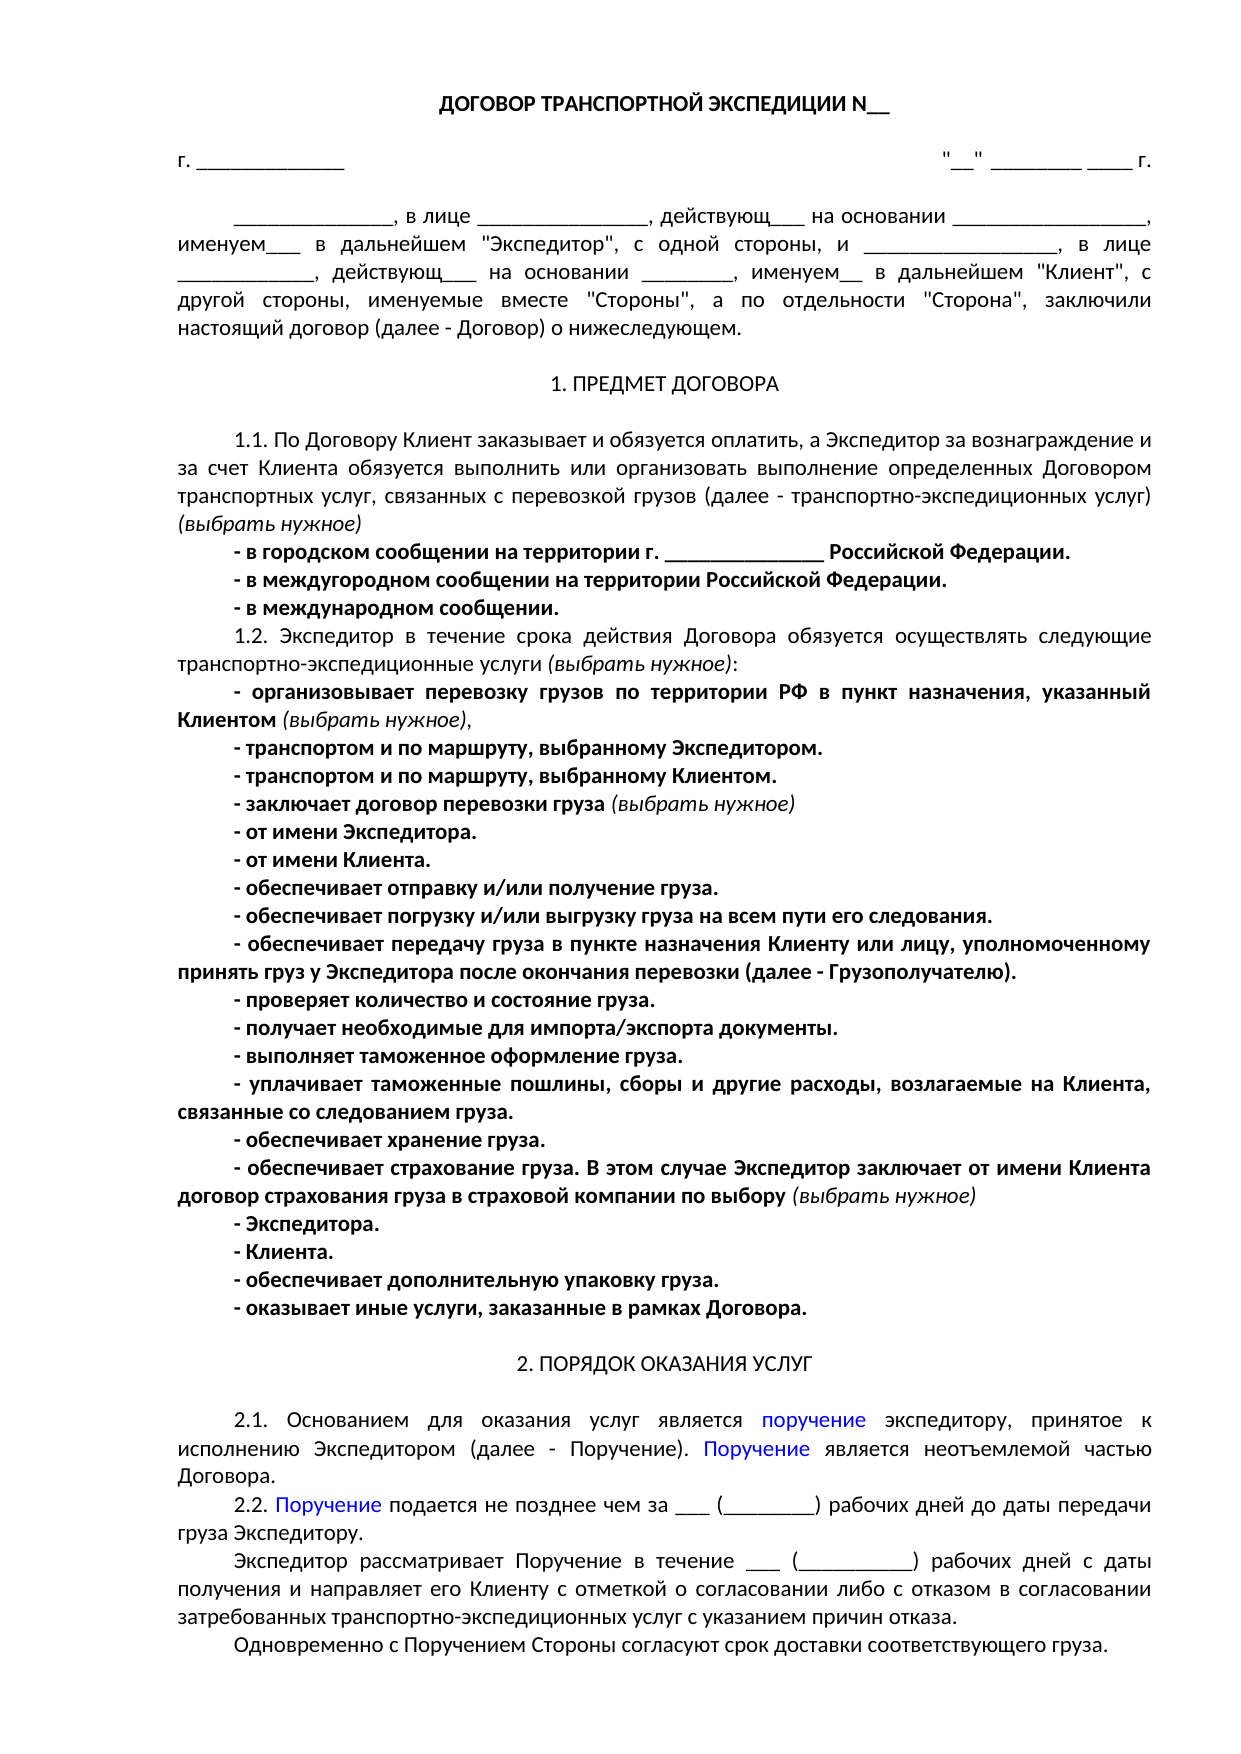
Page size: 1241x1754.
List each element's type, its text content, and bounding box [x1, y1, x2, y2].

text - в междугородном сообщении на территории Российской Федерации. [177, 565, 1152, 593]
text ДОГОВОР ТРАНСПОРТНОЙ ЭКСПЕДИЦИИ N__ [177, 89, 1152, 117]
text Одновременно с Поручением Стороны согласуют срок доставки соответствующего груза. [177, 1630, 1152, 1658]
text - получает необходимые для импорта/экспорта документы. [177, 1013, 1152, 1041]
text 2.1. Основанием для оказания услуг является поручение экспедитору, принятое к исполнению Экспедитором (далее - Поручение). Поручение является неотъемлемой частью Договора. [177, 1406, 1152, 1490]
text - уплачивает таможенные пошлины, сборы и другие расходы, возлагаемые на Клиента, связанные со следованием груза. [177, 1069, 1152, 1125]
text Экспедитор рассматривает Поручение в течение ___ (__________) рабочих дней с даты получения и направляет его Клиенту с отметкой о согласовании либо с отказом в согласовании затребованных транспортно-экспедиционных услуг с указанием причин отказа. [177, 1546, 1152, 1630]
text - в международном сообщении. [177, 593, 1152, 621]
text 1.2. Экспедитор в течение срока действия Договора обязуется осуществлять следующие транспортно-экспедиционные услуги (выбрать нужное): [177, 621, 1152, 677]
text - от имени Клиента. [177, 845, 1152, 873]
text - обеспечивает погрузку и/или выгрузку груза на всем пути его следования. [177, 901, 1152, 929]
text г. _____________ "__" ________ ____ г. [177, 145, 1152, 201]
text - заключает договор перевозки груза (выбрать нужное) [177, 789, 1152, 817]
text - обеспечивает отправку и/или получение груза. [177, 873, 1152, 901]
text 1.1. По Договору Клиент заказывает и обязуется оплатить, а Экспедитор за вознаграждение и за счет Клиента обязуется выполнить или организовать выполнение определенных Договором транспортных услуг, связанных с перевозкой грузов (далее - транспортно-экспедиционных услуг) (выбрать нужное) [177, 425, 1152, 537]
text 1. ПРЕДМЕТ ДОГОВОРА [177, 369, 1152, 397]
text - обеспечивает хранение груза. [177, 1125, 1152, 1153]
text - проверяет количество и состояние груза. [177, 985, 1152, 1013]
text - Клиента. [177, 1237, 1152, 1266]
text - в городском сообщении на территории г. ______________ Российской Федерации. [177, 537, 1152, 565]
text - от имени Экспедитора. [177, 817, 1152, 845]
text - обеспечивает дополнительную упаковку груза. [177, 1266, 1152, 1293]
text - выполняет таможенное оформление груза. [177, 1041, 1152, 1069]
text - оказывает иные услуги, заказанные в рамках Договора. [177, 1293, 1152, 1322]
text - обеспечивает страхование груза. В этом случае Экспедитор заключает от имени Клиента договор страхования груза в страховой компании по выбору (выбрать нужное) [177, 1153, 1152, 1209]
text - организовывает перевозку грузов по территории РФ в пункт назначения, указанный Клиентом (выбрать нужное), [177, 677, 1152, 733]
text - транспортом и по маршруту, выбранному Клиентом. [177, 761, 1152, 789]
text 2. ПОРЯДОК ОКАЗАНИЯ УСЛУГ [177, 1349, 1152, 1378]
text ______________, в лице _______________, действующ___ на основании _________________, именуем___ в дальнейшем "Экспедитор", с одной стороны, и _________________, в лице ____________, действующ___ на основании ________, именуем__ в дальнейшем "Клиент", с другой стороны, именуемые вместе "Стороны", а по отдельности "Сторона", заключили настоящий договор (далее - Договор) о нижеследующем. [177, 201, 1152, 341]
text - транспортом и по маршруту, выбранному Экспедитором. [177, 733, 1152, 761]
text - обеспечивает передачу груза в пункте назначения Клиенту или лицу, уполномоченному принять груз у Экспедитора после окончания перевозки (далее - Грузополучателю). [177, 929, 1152, 985]
text - Экспедитора. [177, 1209, 1152, 1237]
text 2.2. Поручение подается не позднее чем за ___ (________) рабочих дней до даты передачи груза Экспедитору. [177, 1490, 1152, 1546]
